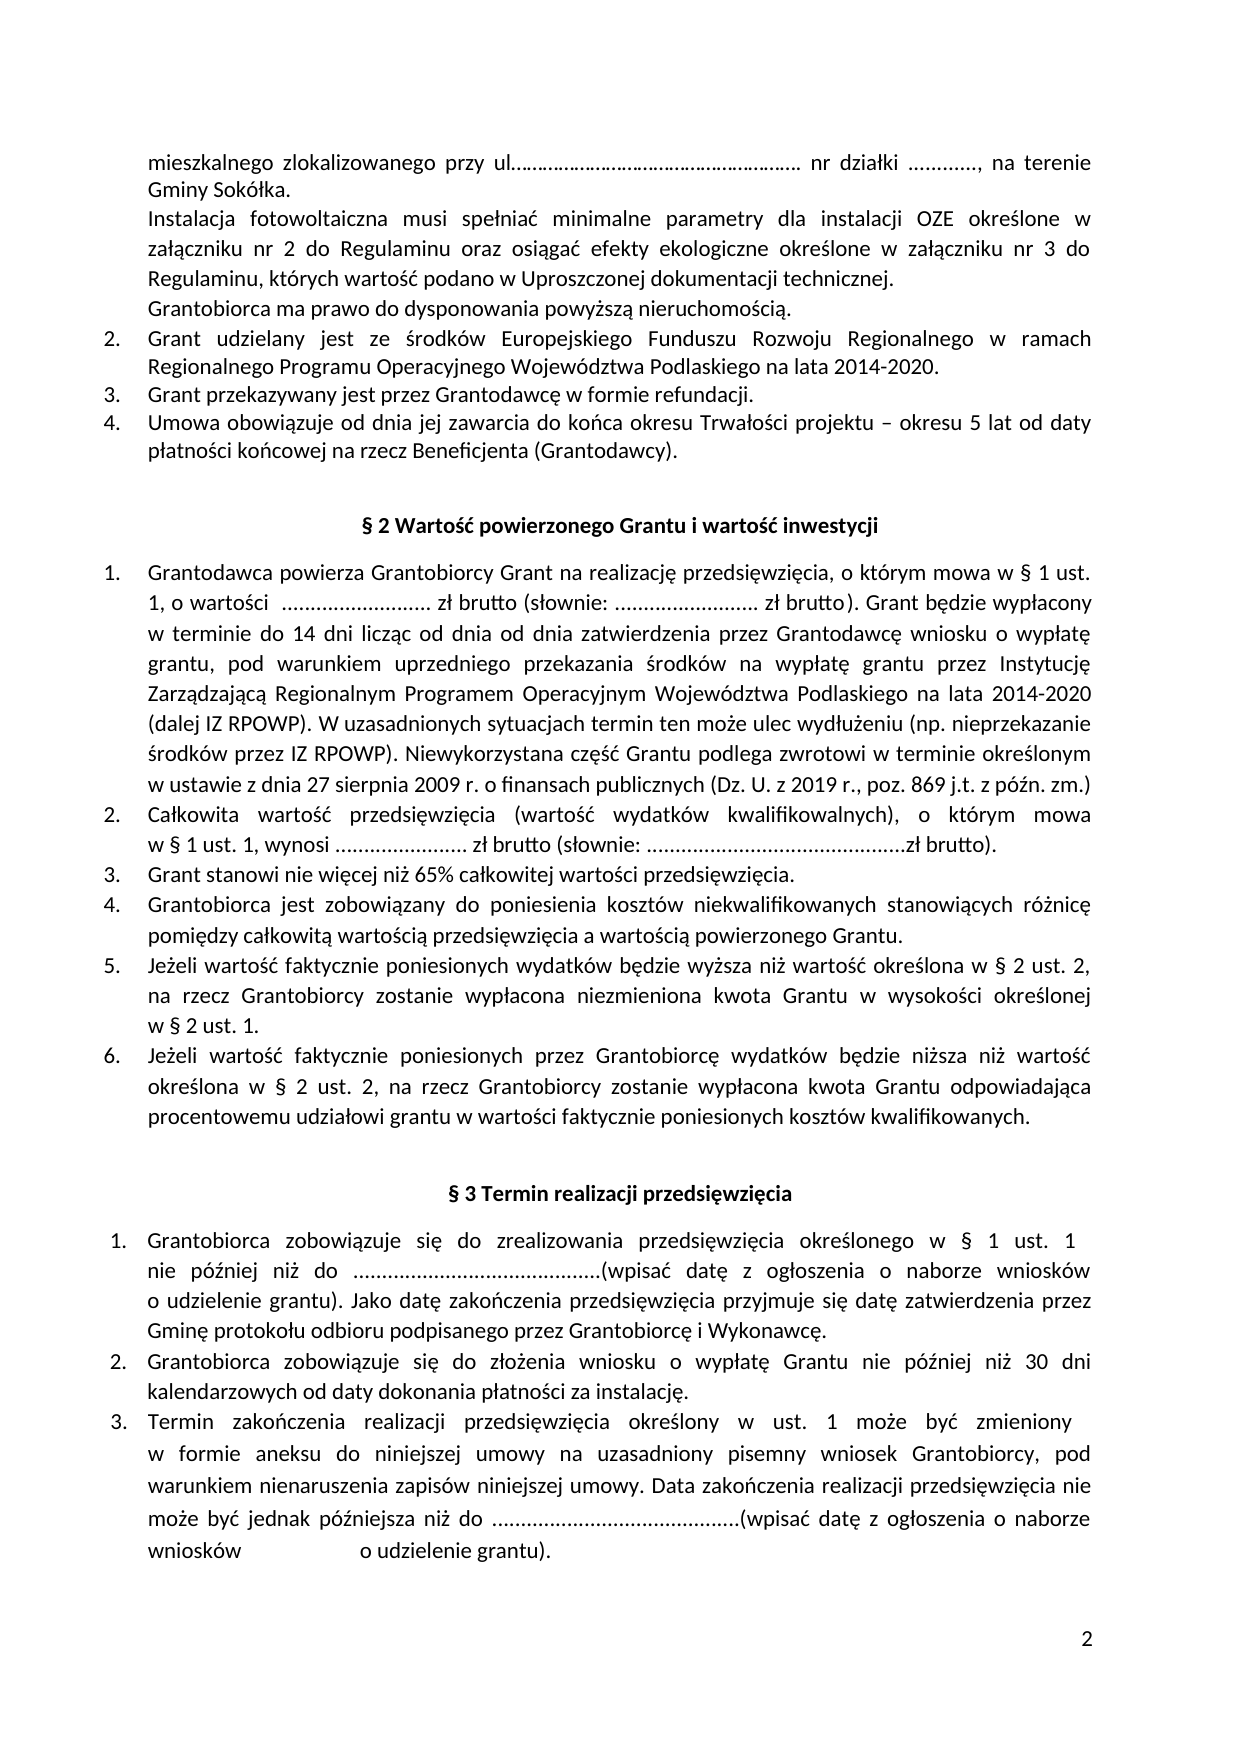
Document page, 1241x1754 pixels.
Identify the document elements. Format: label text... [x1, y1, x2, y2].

list Całkowita wartość przedsięwzięcia (wartość wydatków kwalifikowalnych), o którym mowa w § 1 ust. 1, wynosi ....................... zł brutto (słownie: .............................................zł brutto). [103, 800, 1093, 858]
text Grantobiorca ma prawo do dysponowania powyższą nieruchomością. [148, 294, 1093, 322]
list Umowa obowiązuje od dnia jej zawarcia do końca okresu Trwałości projektu – okresu 5 lat od daty płatności końcowej na rzecz Beneficjenta (Grantodawcy). [103, 408, 1093, 464]
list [103, 148, 1093, 204]
list Jeżeli wartość faktycznie poniesionych wydatków będzie wyższa niż wartość określona w § 2 ust. 2, na rzecz Grantobiorcy zostanie wypłacona niezmieniona kwota Grantu w wysokości określonej w § 2 ust. 1. [103, 951, 1093, 1039]
list Grant stanowi nie więcej niż 65% całkowitej wartości przedsięwzięcia. [103, 860, 1093, 888]
list Grant przekazywany jest przez Grantodawcę w formie refundacji. [103, 381, 1093, 408]
list Grant udzielany jest ze środków Europejskiego Funduszu Rozwoju Regionalnego w ramach Regionalnego Programu Operacyjnego Województwa Podlaskiego na lata 2014-2020. [103, 324, 1093, 381]
list Jeżeli wartość faktycznie poniesionych przez Grantobiorcę wydatków będzie niższa niż wartość określona w § 2 ust. 2, na rzecz Grantobiorcy zostanie wypłacona kwota Grantu odpowiadająca procentowemu udziałowi grantu w wartości faktycznie poniesionych kosztów kwalifikowanych. [103, 1042, 1093, 1130]
list Grantobiorca jest zobowiązany do poniesienia kosztów niekwalifikowanych stanowiących różnicę pomiędzy całkowitą wartością przedsięwzięcia a wartością powierzonego Grantu. [103, 891, 1093, 949]
text § 3 Termin realizacji przedsięwzięcia [148, 1179, 1093, 1207]
list Grantodawca powierza Grantobiorcy Grant na realizację przedsięwzięcia, o którym mowa w § 1 ust. 1, o wartości .......................... zł brutto (słownie: ......................... zł brutto). Grant będzie wypłacony w terminie do 14 dni licząc od dnia od dnia zatwierdzenia przez Grantodawcę wniosku o wypłatę grantu, pod warunkiem uprzedniego przekazania środków na wypłatę grantu przez Instytucję Zarządzającą Regionalnym Programem Operacyjnym Województwa Podlaskiego na lata 2014-2020 (dalej IZ RPOWP). W uzasadnionych sytuacjach termin ten może ulec wydłużeniu (np. nieprzekazanie środków przez IZ RPOWP). Niewykorzystana część Grantu podlega zwrotowi w terminie określonym w ustawie z dnia 27 sierpnia 2009 r. o finansach publicznych (Dz. U. z 2019 r., poz. 869 j.t. z późn. zm.) [103, 558, 1093, 798]
list Grantobiorca zobowiązuje się do zrealizowania przedsięwzięcia określonego w § 1 ust. 1 nie później niż do ...........................................(wpisać datę z ogłoszenia o naborze wniosków o udzielenie grantu). Jako datę zakończenia przedsięwzięcia przyjmuje się datę zatwierdzenia przez Gminę protokołu odbioru podpisanego przez Grantobiorcę i Wykonawcę. [109, 1226, 1093, 1345]
text § 2 Wartość powierzonego Grantu i wartość inwestycji [148, 511, 1093, 539]
text Instalacja fotowoltaiczna musi spełniać minimalne parametry dla instalacji OZE określone w załączniku nr 2 do Regulaminu oraz osiągać efekty ekologiczne określone w załączniku nr 3 do Regulaminu, których wartość podano w Uproszczonej dokumentacji technicznej. [148, 204, 1093, 292]
list Termin zakończenia realizacji przedsięwzięcia określony w ust. 1 może być zmieniony w formie aneksu do niniejszej umowy na uzasadniony pisemny wniosek Grantobiorcy, pod warunkiem nienaruszenia zapisów niniejszej umowy. Data zakończenia realizacji przedsięwzięcia nie może być jednak późniejsza niż do ...........................................(wpisać datę z ogłoszenia o naborze wniosków o udzielenie grantu). [110, 1407, 1093, 1564]
list Grantobiorca zobowiązuje się do złożenia wniosku o wypłatę Grantu nie później niż 30 dni kalendarzowych od daty dokonania płatności za instalację. [109, 1347, 1093, 1405]
